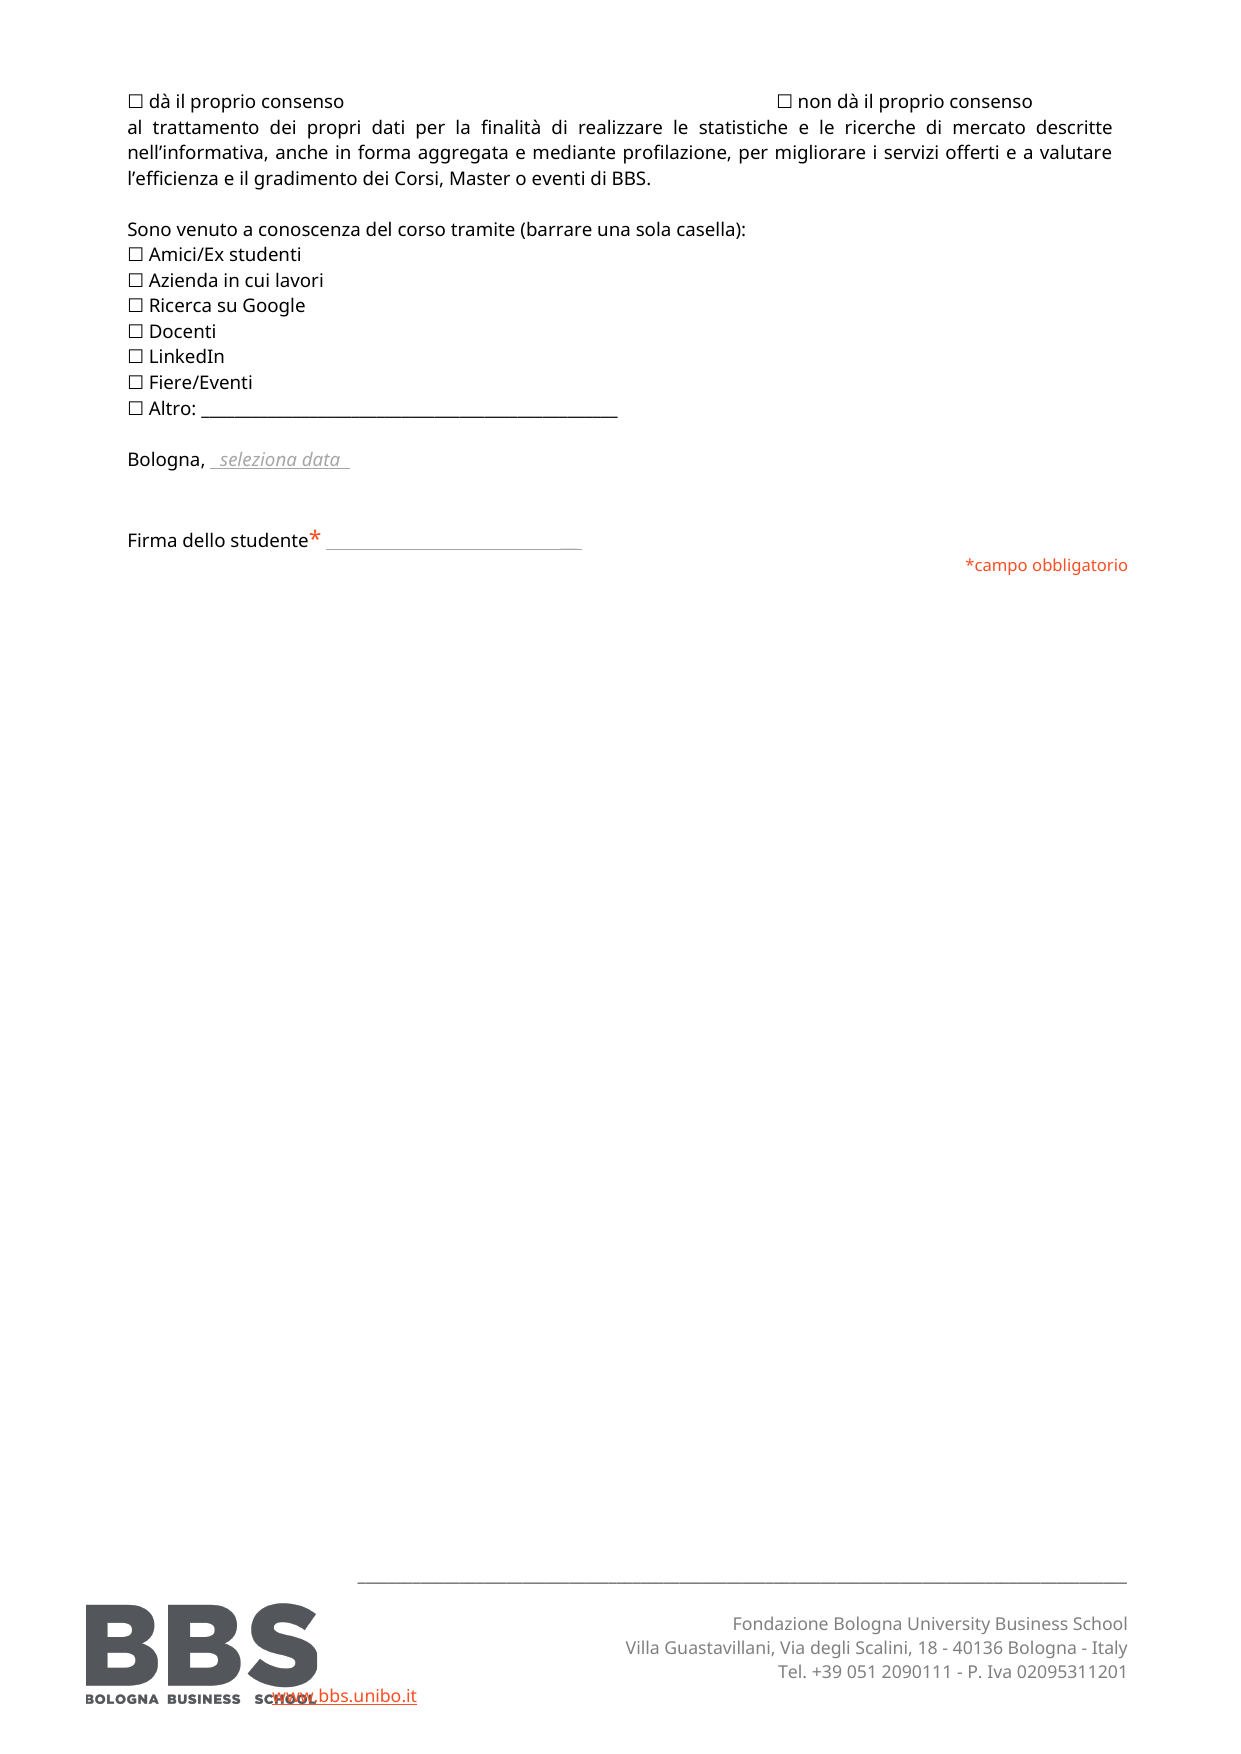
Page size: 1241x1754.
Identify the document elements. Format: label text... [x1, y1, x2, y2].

text Altro: [127, 395, 1114, 420]
picture [86, 1603, 318, 1704]
text Firma dello studente* [127, 522, 1114, 554]
text Bologna, [127, 446, 1114, 471]
text al trattamento dei propri dati per la finalità di realizzare le statistiche e le ricerche di mercato descritte nell’informativa, anche in forma aggregata e mediante profilazione, per migliorare i servizi offerti e a valutare l’efficienza e il gradimento dei Corsi, Master o eventi di BBS. [127, 114, 1114, 191]
text Amici/Ex studenti [127, 242, 1114, 267]
text LinkedIn [127, 344, 1114, 369]
text Fiere/Eventi [127, 369, 1114, 395]
text Ricerca su Google [127, 293, 1114, 318]
text Sono venuto a conoscenza del corso tramite (barrare una sola casella): [127, 216, 1114, 242]
text dà il proprio consenso non dà il proprio consenso [127, 89, 1114, 114]
text *campo obbligatorio [68, 554, 1128, 576]
text Azienda in cui lavori [127, 267, 1114, 293]
text Docenti [127, 318, 1114, 344]
